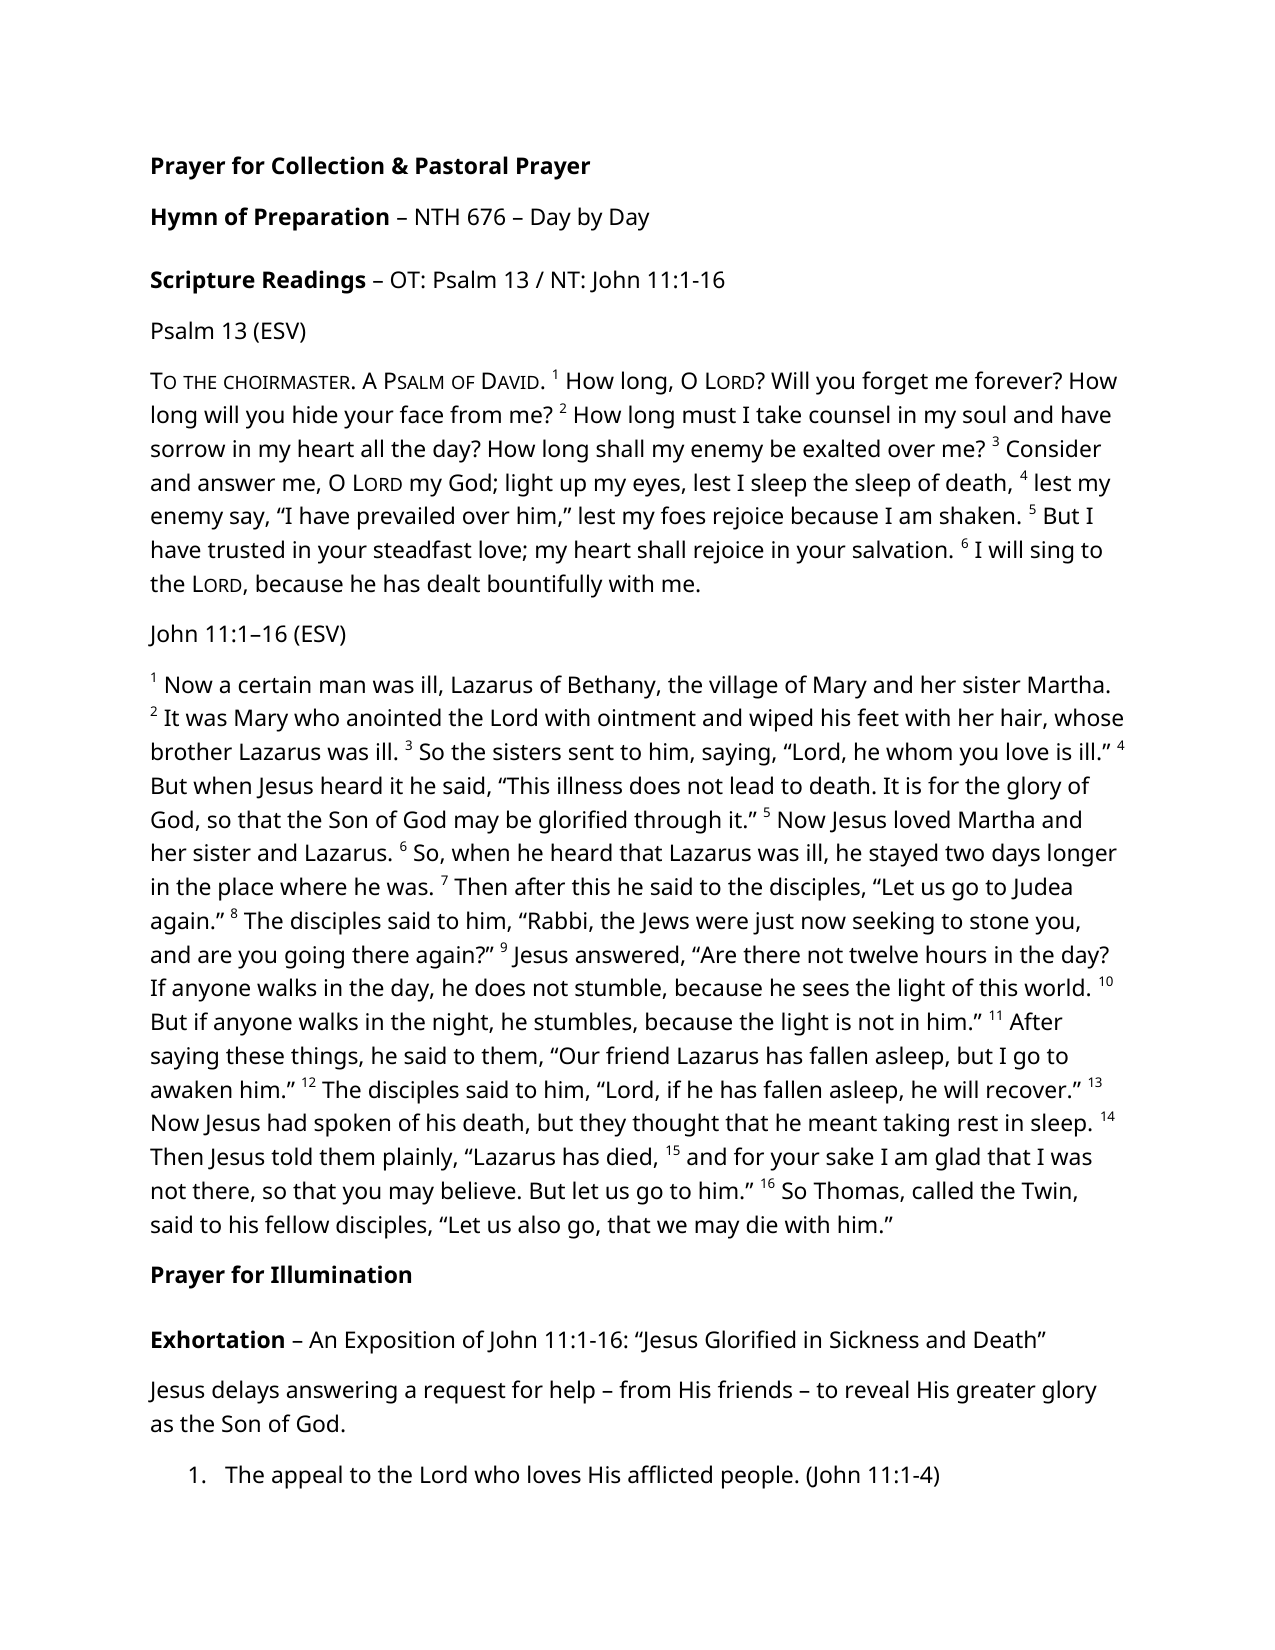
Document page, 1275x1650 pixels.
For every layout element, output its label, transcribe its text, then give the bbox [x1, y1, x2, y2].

text Scripture Readings – OT: Psalm 13 / NT: John 11:1-16 [150, 264, 1125, 296]
text John 11:1–16 (ESV) [150, 618, 1125, 649]
text Jesus delays answering a request for help – from His friends – to reveal His greater glory as the Son of God. [150, 1374, 1125, 1439]
text To the choirmaster. A Psalm of David. 1 How long, O Lord? Will you forget me forever? How long will you hide your face from me? 2 How long must I take counsel in my soul and have sorrow in my heart all the day? How long shall my enemy be exalted over me? 3 Consider and answer me, O Lord my God; light up my eyes, lest I sleep the sleep of death, 4 lest my enemy say, “I have prevailed over him,” lest my foes rejoice because I am shaken. 5 But I have trusted in your steadfast love; my heart shall rejoice in your salvation. 6 I will sing to the Lord, because he has dealt bountifully with me. [150, 365, 1125, 599]
text Prayer for Illumination [150, 1259, 1125, 1290]
text Exhortation – An Exposition of John 11:1-16: “Jesus Glorified in Sickness and Death” [150, 1324, 1125, 1355]
list The appeal to the Lord who loves His afflicted people. (John 11:1-4) [187, 1458, 1125, 1490]
text Psalm 13 (ESV) [150, 315, 1125, 346]
text Hymn of Preparation – NTH 676 – Day by Day [150, 200, 1125, 232]
text Prayer for Collection & Pastoral Prayer [150, 150, 1125, 181]
text 1 Now a certain man was ill, Lazarus of Bethany, the village of Mary and her sister Martha. 2 It was Mary who anointed the Lord with ointment and wiped his feet with her hair, whose brother Lazarus was ill. 3 So the sisters sent to him, saying, “Lord, he whom you love is ill.” 4 But when Jesus heard it he said, “This illness does not lead to death. It is for the glory of God, so that the Son of God may be glorified through it.” 5 Now Jesus loved Martha and her sister and Lazarus. 6 So, when he heard that Lazarus was ill, he stayed two days longer in the place where he was. 7 Then after this he said to the disciples, “Let us go to Judea again.” 8 The disciples said to him, “Rabbi, the Jews were just now seeking to stone you, and are you going there again?” 9 Jesus answered, “Are there not twelve hours in the day? If anyone walks in the day, he does not stumble, because he sees the light of this world. 10 But if anyone walks in the night, he stumbles, because the light is not in him.” 11 After saying these things, he said to them, “Our friend Lazarus has fallen asleep, but I go to awaken him.” 12 The disciples said to him, “Lord, if he has fallen asleep, he will recover.” 13 Now Jesus had spoken of his death, but they thought that he meant taking rest in sleep. 14 Then Jesus told them plainly, “Lazarus has died, 15 and for your sake I am glad that I was not there, so that you may believe. But let us go to him.” 16 So Thomas, called the Twin, said to his fellow disciples, “Let us also go, that we may die with him.” [150, 668, 1125, 1240]
